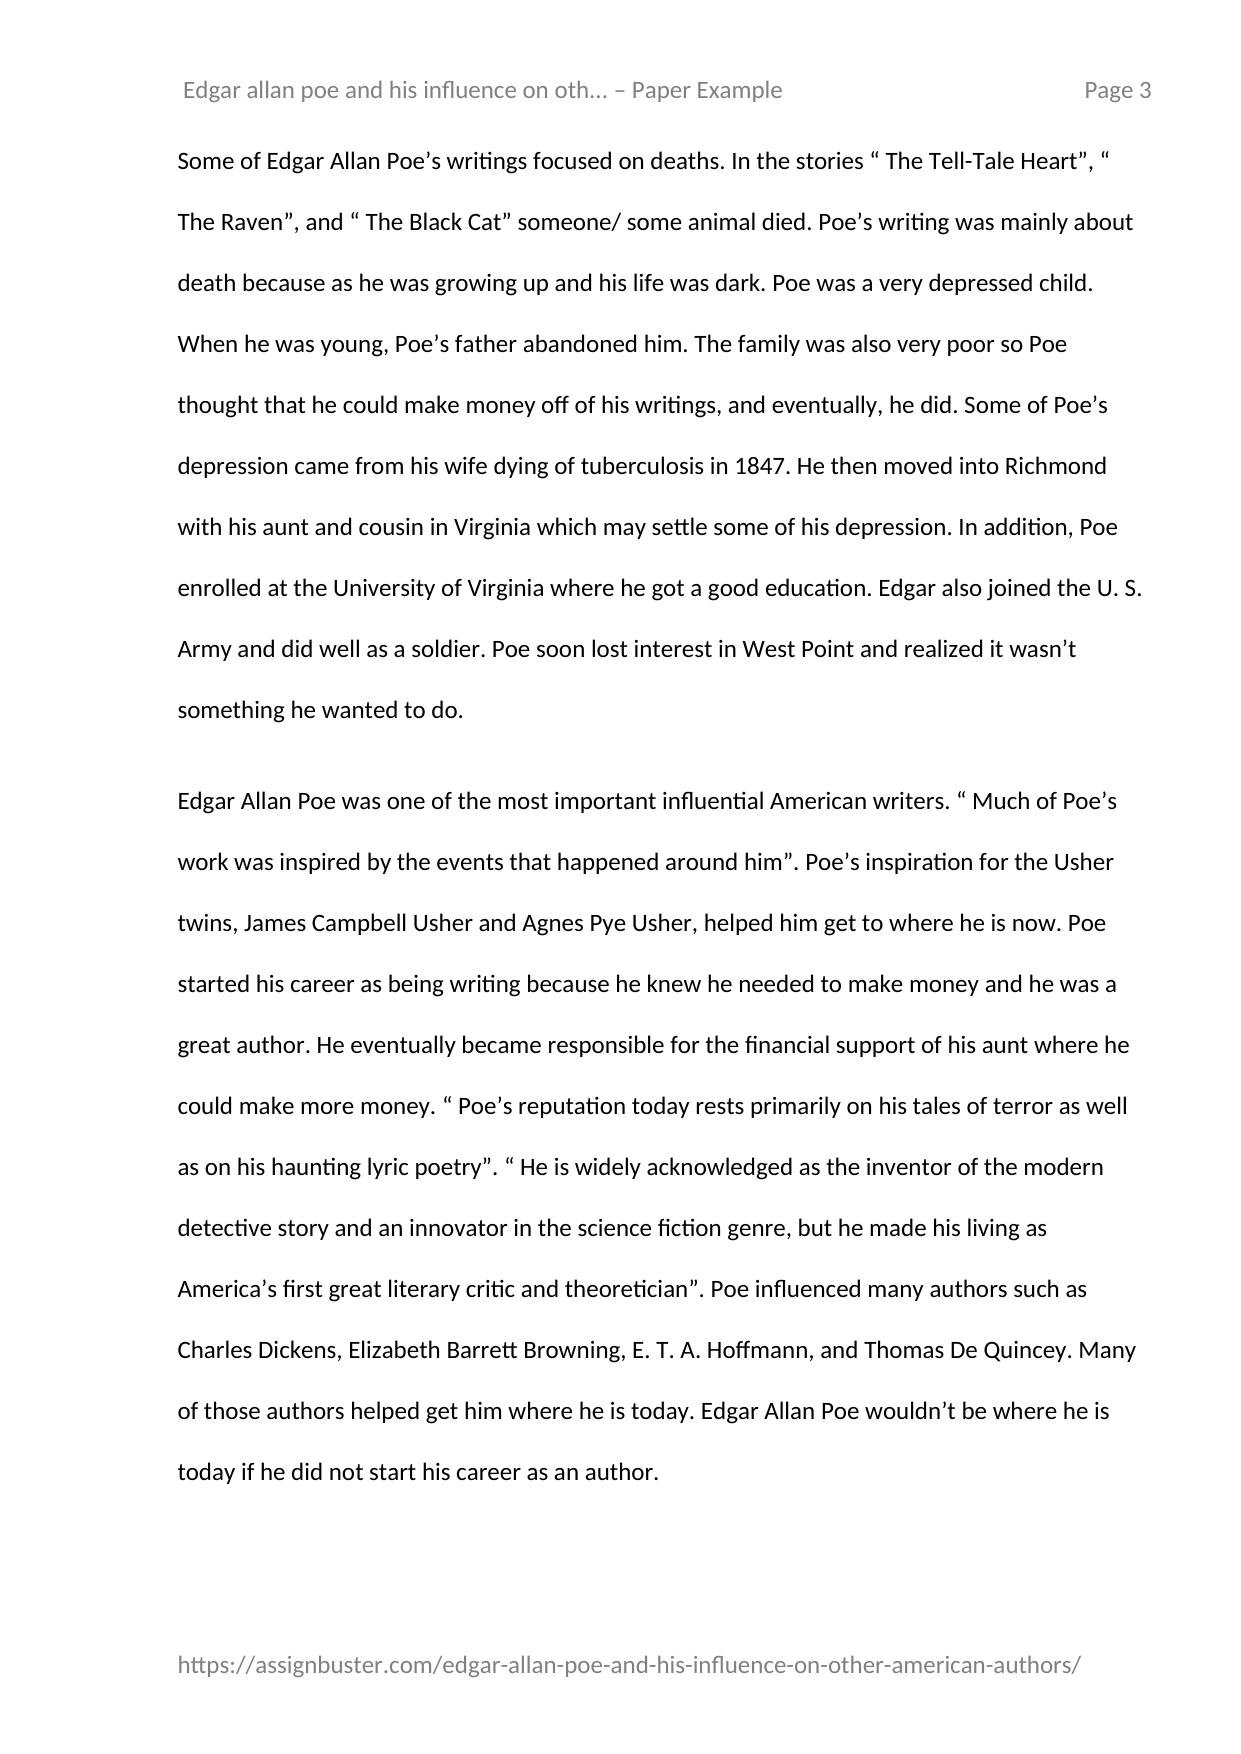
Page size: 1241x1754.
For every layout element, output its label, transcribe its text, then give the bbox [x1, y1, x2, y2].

text Some of Edgar Allan Poe’s writings focused on deaths. In the stories “ The Tell-Tale Heart”, “ The Raven”, and “ The Black Cat” someone/ some animal died. Poe’s writing was mainly about death because as he was growing up and his life was dark. Poe was a very depressed child. When he was young, Poe’s father abandoned him. The family was also very poor so Poe thought that he could make money off of his writings, and eventually, he did. Some of Poe’s depression came from his wife dying of tuberculosis in 1847. He then moved into Richmond with his aunt and cousin in Virginia which may settle some of his depression. In addition, Poe enrolled at the University of Virginia where he got a good education. Edgar also joined the U. S. Army and did well as a soldier. Poe soon lost interest in West Point and realized it wasn’t something he wanted to do. [177, 145, 1152, 725]
text Edgar Allan Poe was one of the most important influential American writers. “ Much of Poe’s work was inspired by the events that happened around him”. Poe’s inspiration for the Usher twins, James Campbell Usher and Agnes Pye Usher, helped him get to where he is now. Poe started his career as being writing because he knew he needed to make money and he was a great author. He eventually became responsible for the financial support of his aunt where he could make more money. “ Poe’s reputation today rests primarily on his tales of terror as well as on his haunting lyric poetry”. “ He is widely acknowledged as the inventor of the modern detective story and an innovator in the science fiction genre, but he made his living as America’s first great literary critic and theoretician”. Poe influenced many authors such as Charles Dickens, Elizabeth Barrett Browning, E. T. A. Hoffmann, and Thomas De Quincey. Many of those authors helped get him where he is today. Edgar Allan Poe wouldn’t be where he is today if he did not start his career as an author. [177, 785, 1152, 1487]
